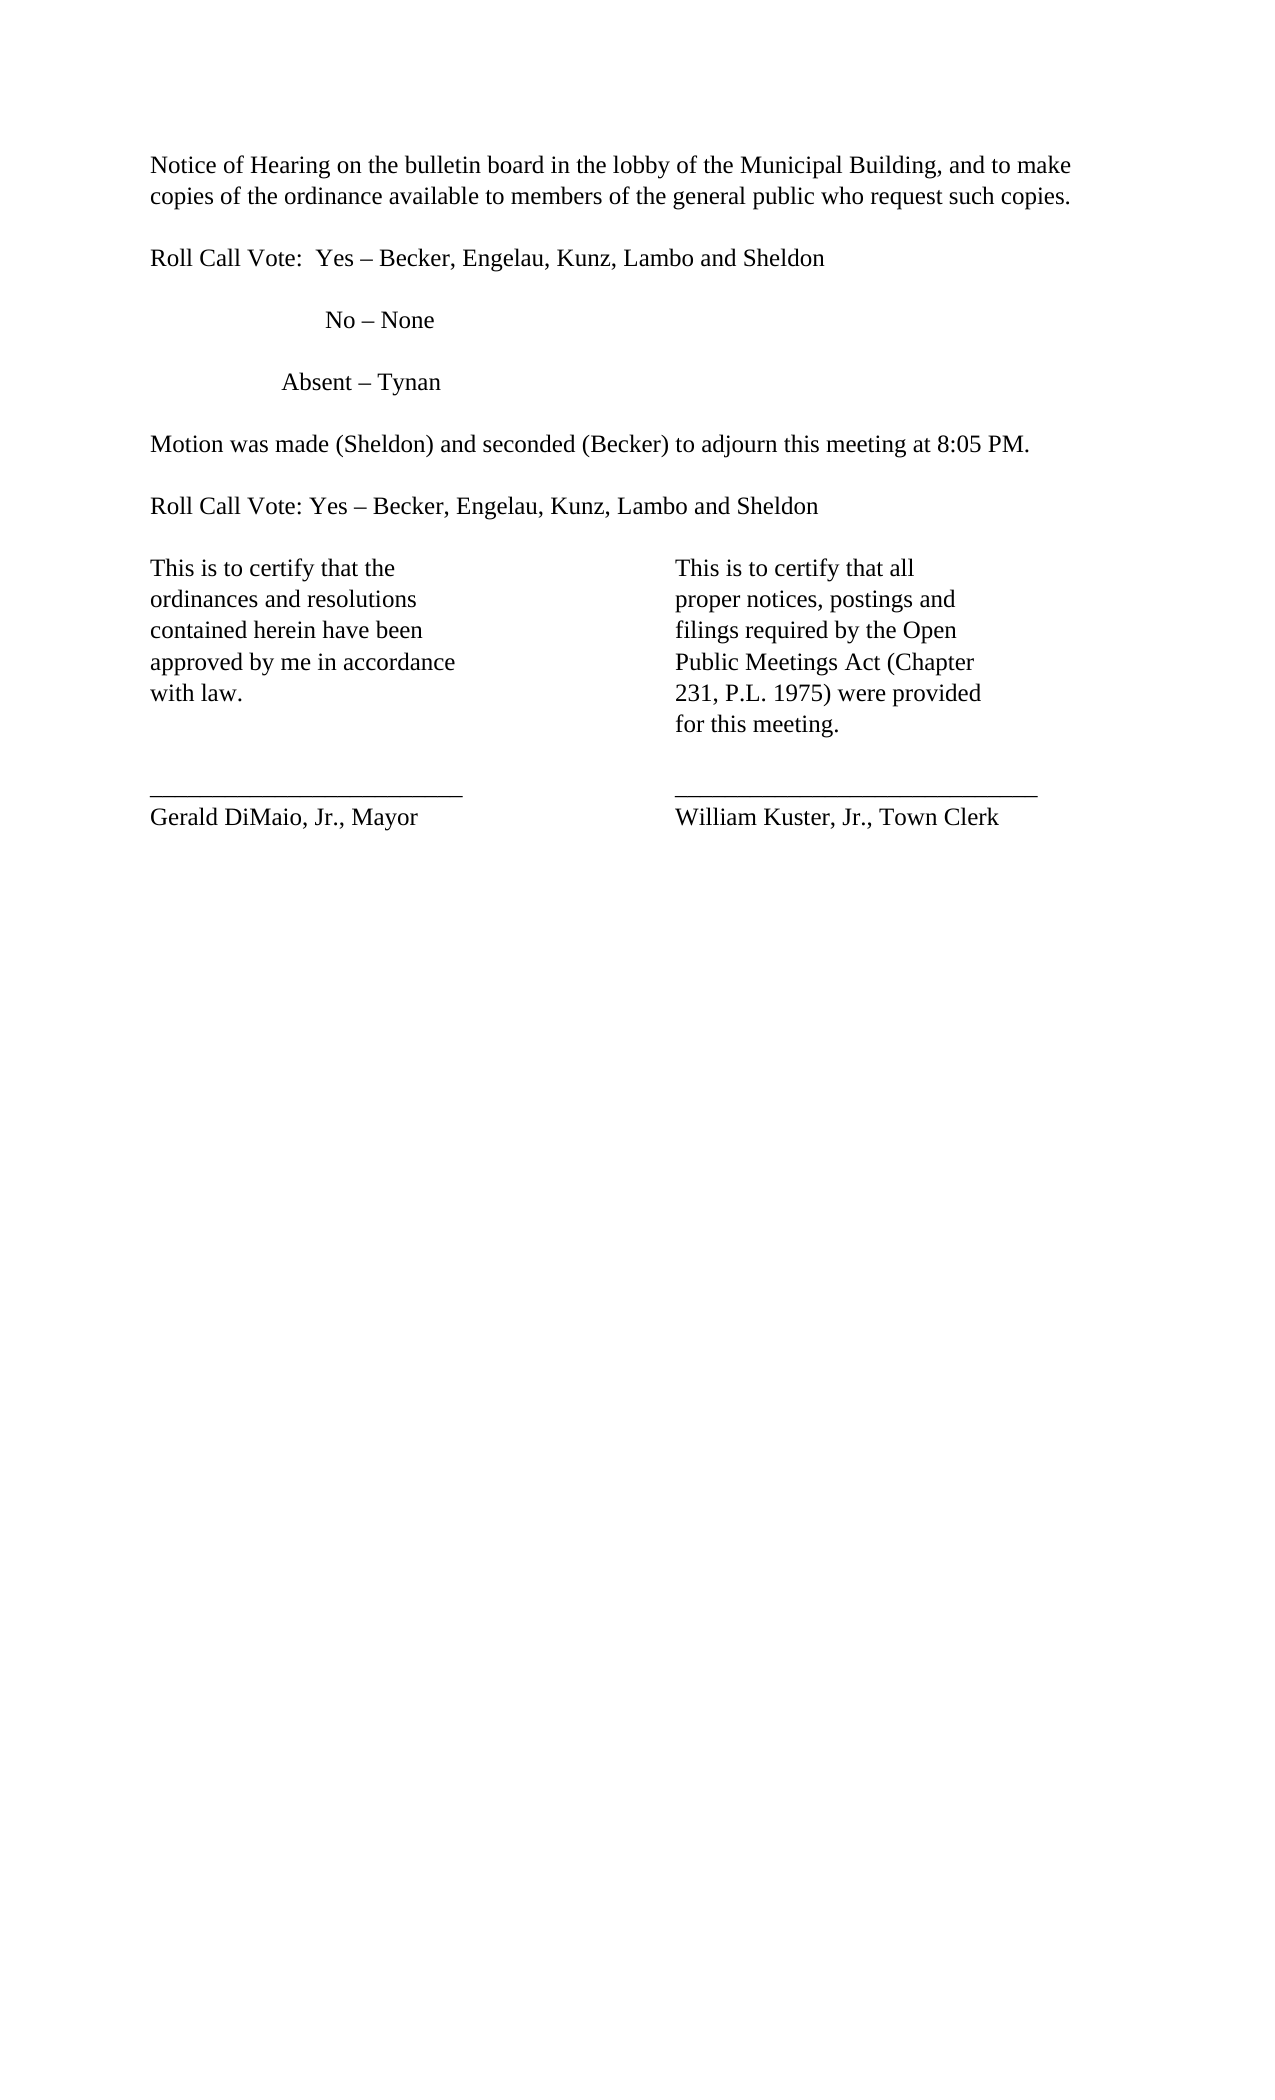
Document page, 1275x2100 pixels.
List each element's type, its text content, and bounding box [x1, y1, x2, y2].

text with law. 231, P.L. 1975) were provided [150, 678, 1125, 706]
text for this meeting. [150, 709, 1125, 737]
text contained herein have been filings required by the Open [150, 616, 1125, 644]
text Roll Call Vote: Yes – Becker, Engelau, Kunz, Lambo and Sheldon [150, 491, 1125, 520]
text Absent – Tynan [150, 367, 1125, 396]
text Motion was made (Sheldon) and seconded (Becker) to adjourn this meeting at 8:05 PM. [150, 429, 1125, 458]
text This is to certify that the This is to certify that all [150, 553, 1125, 582]
text No – None [150, 305, 1125, 334]
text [150, 150, 1125, 210]
text Gerald DiMaio, Jr., Mayor William Kuster, Jr., Town Clerk [150, 802, 1125, 831]
text _________________________ _____________________________ [150, 771, 1125, 799]
text ordinances and resolutions proper notices, postings and [150, 584, 1125, 613]
text approved by me in accordance Public Meetings Act (Chapter [150, 647, 1125, 675]
text Roll Call Vote: Yes – Becker, Engelau, Kunz, Lambo and Sheldon [150, 243, 1125, 272]
